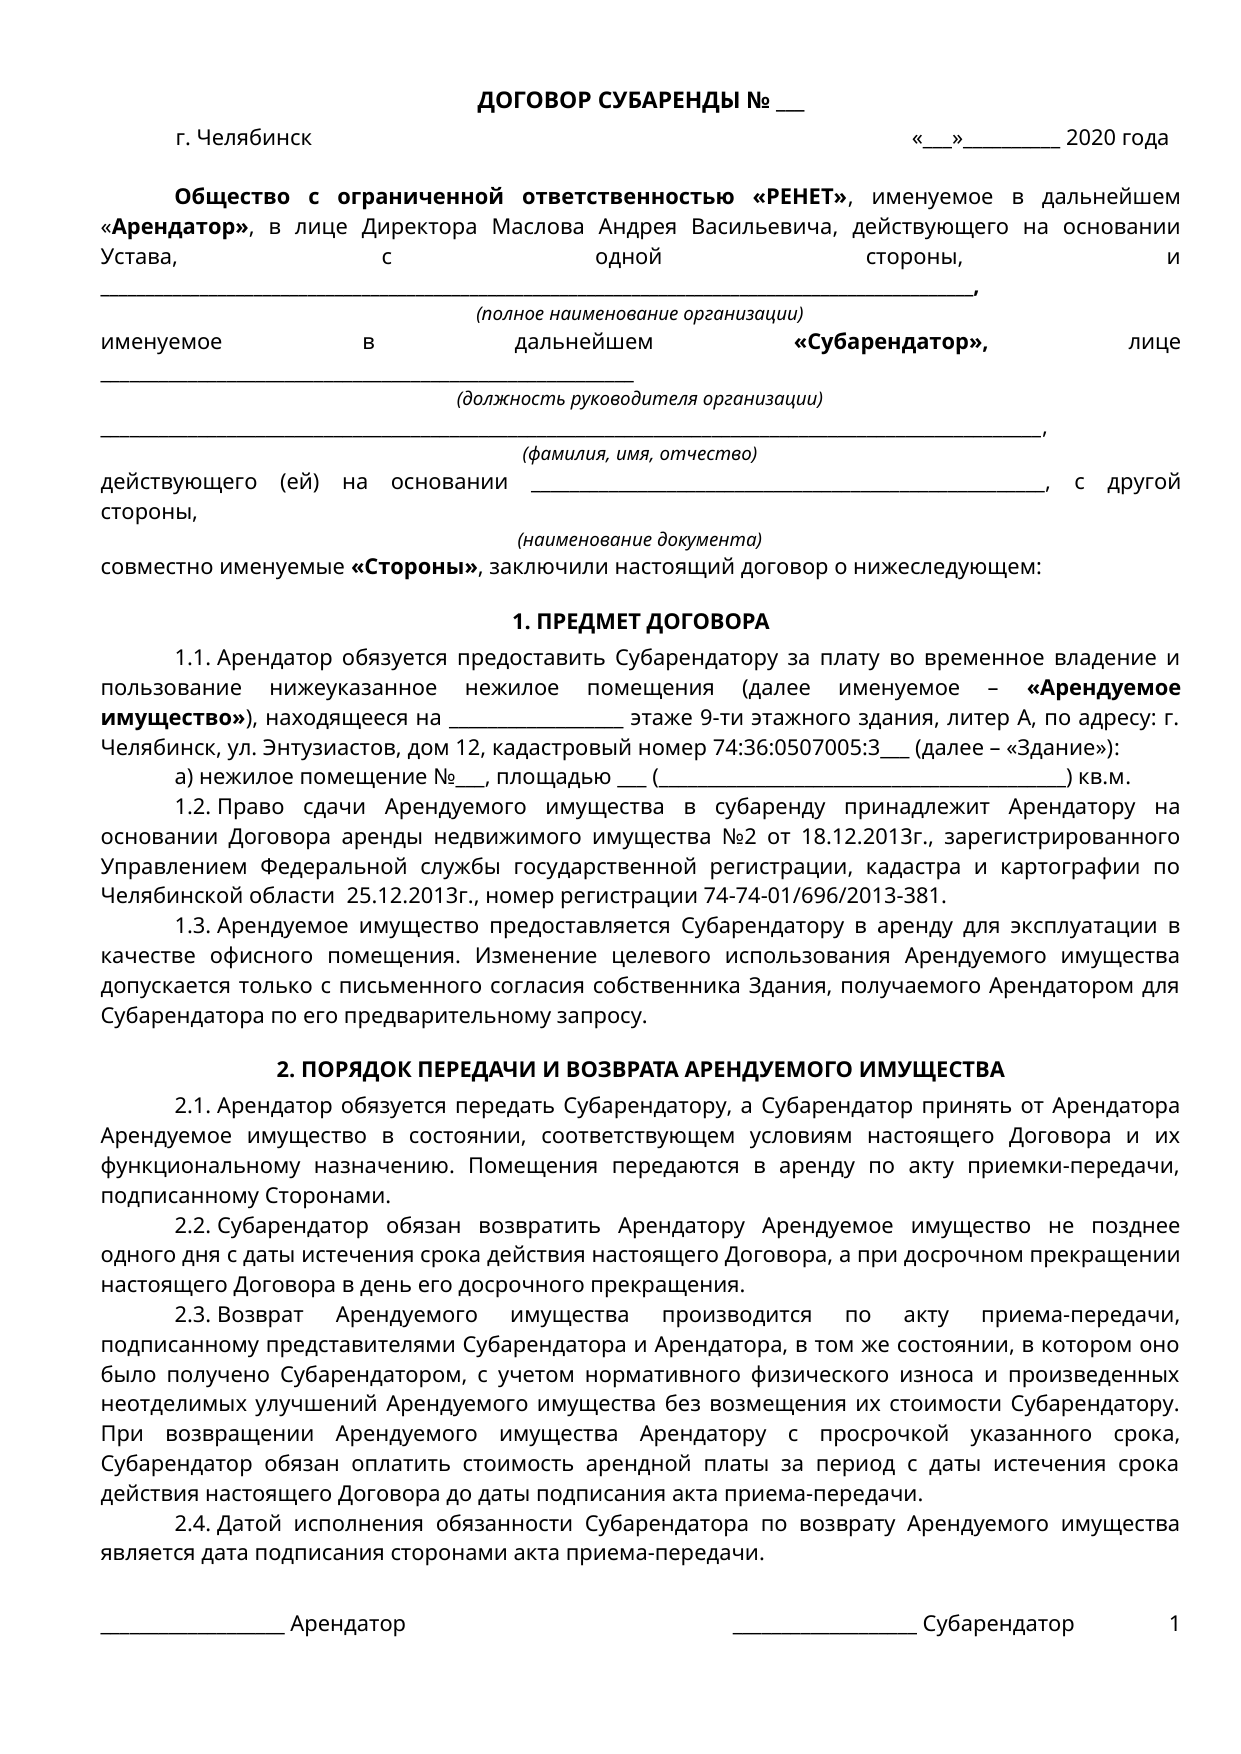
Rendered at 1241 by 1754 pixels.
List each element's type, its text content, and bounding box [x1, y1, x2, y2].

text действующего (ей) на основании _____________________________________________________, с другой стороны, [100, 466, 1181, 526]
list Датой исполнения обязанности Субарендатора по возврату Арендуемого имущества является дата подписания сторонами акта приема-передачи. [100, 1508, 1181, 1567]
list Субарендатор обязан возвратить Арендатору Арендуемое имущество не позднее одного дня с даты истечения срока действия настоящего Договора, а при досрочном прекращении настоящего Договора в день его досрочного прекращения. [100, 1210, 1181, 1299]
subtitle ПОРЯДОК ПЕРЕДАЧИ И ВОЗВРАТА АРЕНДУЕМОГО ИМУЩЕСТВА [100, 1054, 1181, 1084]
text (полное наименование организации) [100, 300, 1181, 326]
text а) нежилое помещение №___, площадью ___ (__________________________________________) кв.м. [100, 761, 1181, 791]
text (фамилия, имя, отчество) [100, 441, 1181, 466]
title ДОГОВОР СУБАРЕНДЫ № ___ [100, 84, 1181, 115]
list Арендатор обязуется передать Субарендатору, а Субарендатор принять от Арендатора Арендуемое имущество в состоянии, соответствующем условиям настоящего Договора и их функциональному назначению. Помещения передаются в аренду по акту приемки-передачи, подписанному Сторонами. [100, 1091, 1181, 1210]
text (должность руководителя организации) [100, 385, 1181, 411]
text Общество с ограниченной ответственностью «РЕНЕТ», именуемое в дальнейшем «Арендатор», в лице Директора Маслова Андрея Васильевича, действующего на основании Устава, с одной стороны, и _________________________________________________________________________________________________, [100, 181, 1181, 300]
list Возврат Арендуемого имущества производится по акту приема-передачи, подписанному представителями Субарендатора и Арендатора, в том же состоянии, в котором оно было получено Субарендатором, с учетом нормативного физического износа и произведенных неотделимых улучшений Арендуемого имущества без возмещения их стоимости Субарендатору. При возвращении Арендуемого имущества Арендатору с просрочкой указанного срока, Субарендатор обязан оплатить стоимость арендной платы за период с даты истечения срока действия настоящего Договора до даты подписания акта приема-передачи. [100, 1299, 1181, 1508]
text совместно именуемые «Стороны», заключили настоящий договор о нижеследующем: [100, 551, 1181, 581]
text _________________________________________________________________________________________________, [100, 411, 1181, 441]
list Арендатор обязуется предоставить Субарендатору за плату во временное владение и пользование нижеуказанное нежилое помещения (далее именуемое – «Арендуемое имущество»), находящееся на __________________ этаже 9-ти этажного здания, литер А, по адресу: г. Челябинск, ул. Энтузиастов, дом 12, кадастровый номер 74:36:0507005:3___ (далее – «Здание»): [100, 642, 1181, 761]
list Право сдачи Арендуемого имущества в субаренду принадлежит Арендатору на основании Договора аренды недвижимого имущества №2 от 18.12.2013г., зарегистрированного Управлением Федеральной службы государственной регистрации, кадастра и картографии по Челябинской области 25.12.2013г., номер регистрации 74-74-01/696/2013-381. [100, 791, 1181, 910]
text г. Челябинск «___»__________ 2020 года [100, 122, 1181, 151]
list Арендуемое имущество предоставляется Субарендатору в аренду для эксплуатации в качестве офисного помещения. Изменение целевого использования Арендуемого имущества допускается только с письменного согласия собственника Здания, получаемого Арендатором для Субарендатора по его предварительному запросу. [100, 910, 1181, 1029]
text именуемое в дальнейшем «Субарендатор», лице _______________________________________________________ [100, 326, 1181, 385]
text (наименование документа) [100, 526, 1181, 551]
subtitle ПРЕДМЕТ ДОГОВОРА [100, 606, 1181, 636]
